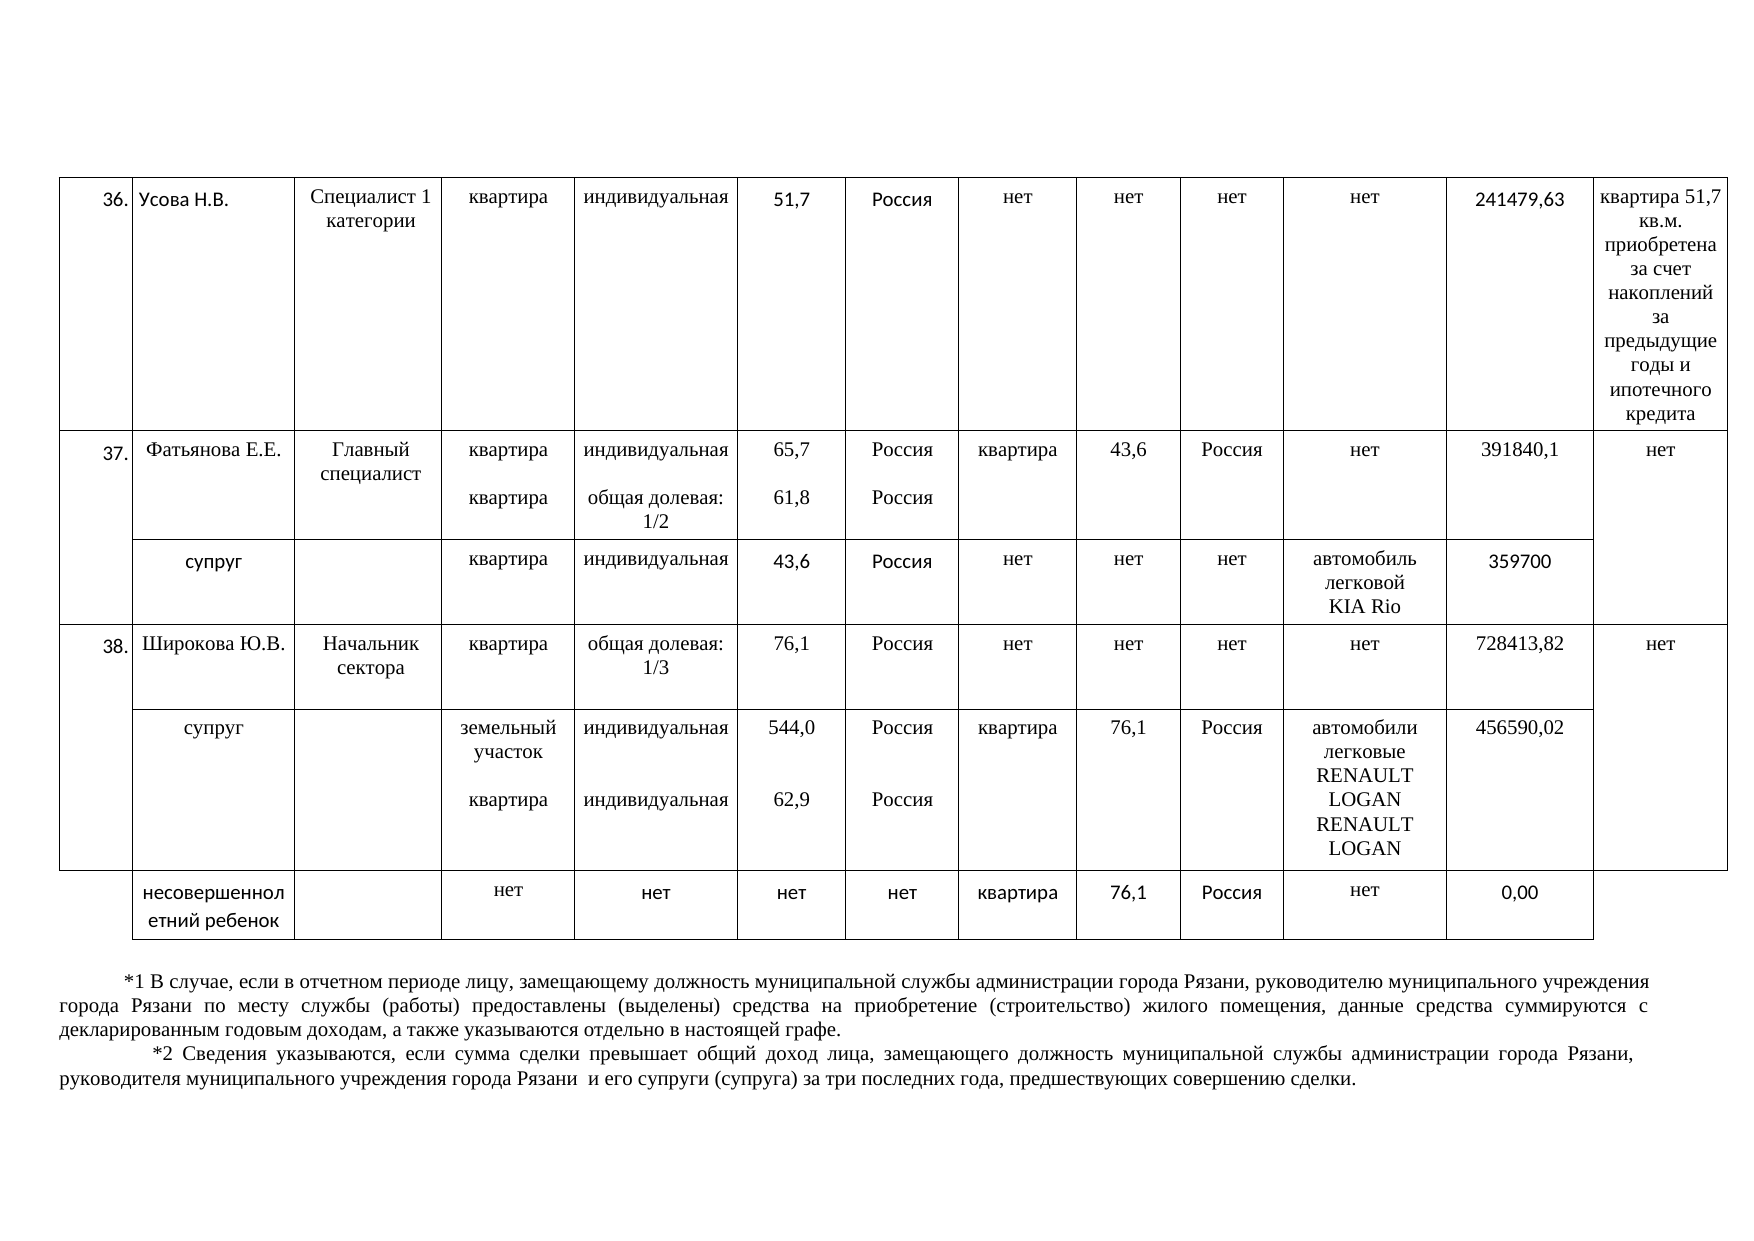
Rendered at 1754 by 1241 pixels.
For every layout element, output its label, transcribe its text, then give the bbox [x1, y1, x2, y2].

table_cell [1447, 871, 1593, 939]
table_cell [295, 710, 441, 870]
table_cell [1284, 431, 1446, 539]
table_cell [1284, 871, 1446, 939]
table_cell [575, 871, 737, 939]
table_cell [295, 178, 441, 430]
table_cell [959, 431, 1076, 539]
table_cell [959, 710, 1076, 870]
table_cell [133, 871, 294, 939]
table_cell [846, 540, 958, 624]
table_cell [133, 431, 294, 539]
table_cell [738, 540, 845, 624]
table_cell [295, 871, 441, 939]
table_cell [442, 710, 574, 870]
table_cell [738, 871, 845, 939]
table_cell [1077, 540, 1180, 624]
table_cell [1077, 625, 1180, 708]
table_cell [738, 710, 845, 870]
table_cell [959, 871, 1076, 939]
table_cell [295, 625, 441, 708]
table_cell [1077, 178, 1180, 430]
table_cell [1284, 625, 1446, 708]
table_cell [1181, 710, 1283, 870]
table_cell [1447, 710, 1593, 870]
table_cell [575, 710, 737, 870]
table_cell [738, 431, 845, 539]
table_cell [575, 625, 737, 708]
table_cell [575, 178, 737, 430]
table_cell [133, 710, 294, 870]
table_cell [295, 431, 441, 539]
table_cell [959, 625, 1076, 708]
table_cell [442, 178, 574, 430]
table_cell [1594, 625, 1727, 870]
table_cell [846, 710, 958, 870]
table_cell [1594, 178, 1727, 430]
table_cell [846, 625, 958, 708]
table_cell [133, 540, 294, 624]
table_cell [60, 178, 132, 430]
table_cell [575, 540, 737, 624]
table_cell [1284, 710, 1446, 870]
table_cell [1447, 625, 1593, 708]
text *2 Сведения указываются, если сумма сделки превышает общий доход лица, замещающего должность муниципальной службы администрации города Рязани, руководителя муниципального учреждения города Рязани и его супруги (супруга) за три последних года, предшествующих совершению сделки. [59, 1041, 1636, 1089]
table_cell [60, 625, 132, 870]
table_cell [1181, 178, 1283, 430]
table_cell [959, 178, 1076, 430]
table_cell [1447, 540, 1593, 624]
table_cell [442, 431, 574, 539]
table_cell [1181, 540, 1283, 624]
text *1 В случае, если в отчетном периоде лицу, замещающему должность муниципальной службы администрации города Рязани, руководителю муниципального учреждения города Рязани по месту службы (работы) предоставлены (выделены) средства на приобретение (строительство) жилого помещения, данные средства суммируются с декларированным годовым доходам, а также указываются отдельно в настоящей графе. [59, 969, 1651, 1041]
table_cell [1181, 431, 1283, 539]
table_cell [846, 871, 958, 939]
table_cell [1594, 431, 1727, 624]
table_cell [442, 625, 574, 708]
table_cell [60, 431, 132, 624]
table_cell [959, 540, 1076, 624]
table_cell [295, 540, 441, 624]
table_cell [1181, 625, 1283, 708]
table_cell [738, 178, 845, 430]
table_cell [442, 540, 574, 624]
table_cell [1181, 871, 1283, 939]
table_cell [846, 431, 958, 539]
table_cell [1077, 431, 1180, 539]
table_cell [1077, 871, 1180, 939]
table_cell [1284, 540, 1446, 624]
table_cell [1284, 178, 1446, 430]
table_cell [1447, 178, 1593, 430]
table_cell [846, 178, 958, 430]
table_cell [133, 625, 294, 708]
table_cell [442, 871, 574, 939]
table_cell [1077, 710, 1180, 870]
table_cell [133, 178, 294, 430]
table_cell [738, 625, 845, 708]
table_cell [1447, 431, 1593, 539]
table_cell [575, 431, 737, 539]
